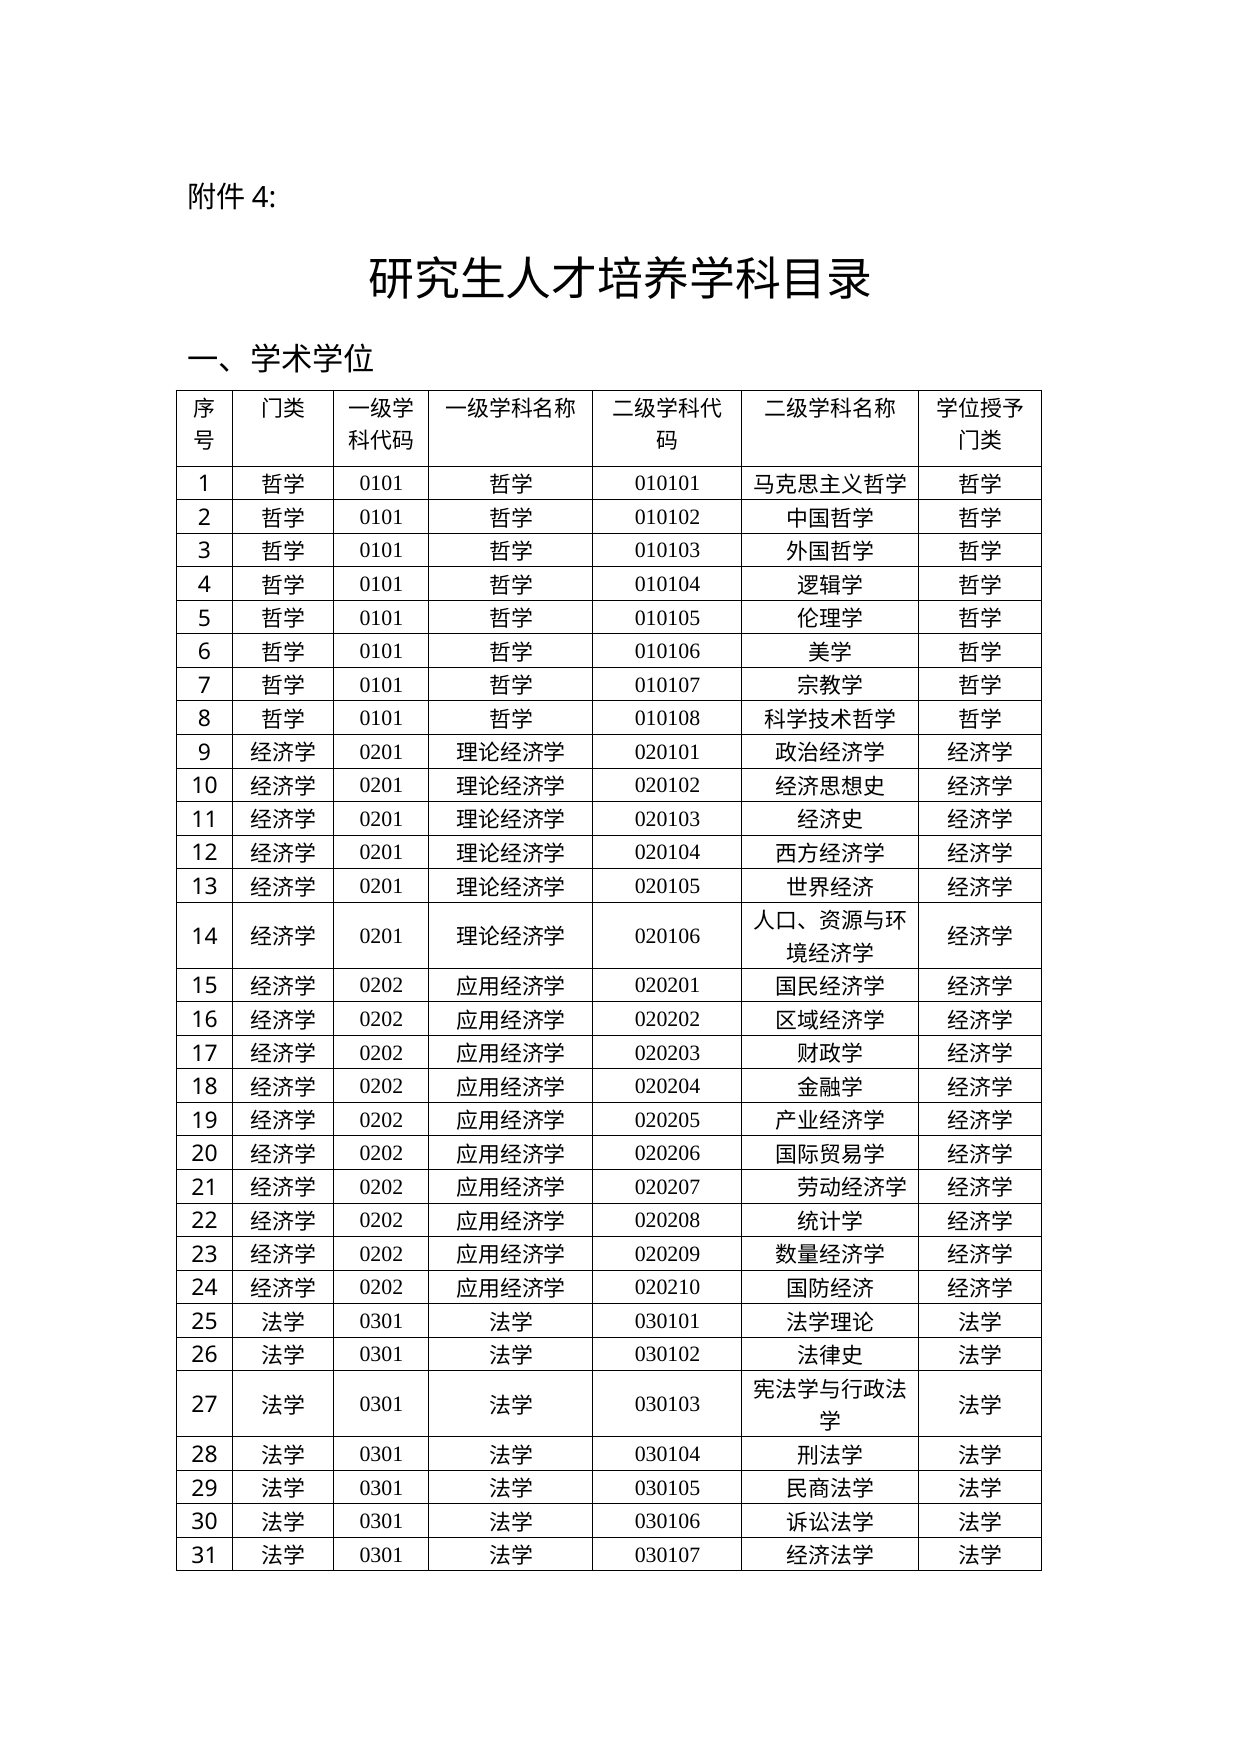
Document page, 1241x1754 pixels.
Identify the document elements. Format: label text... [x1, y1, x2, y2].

table_cell 0301 [334, 1471, 428, 1503]
table_cell 经济学 [919, 1237, 1041, 1269]
table_header 一级学科名称 [429, 391, 592, 466]
table_cell 法学 [429, 1304, 592, 1337]
table_header 序号 [177, 391, 232, 466]
table_cell 法学 [919, 1504, 1041, 1537]
table_cell 法学 [233, 1338, 333, 1370]
table_cell 应用经济学 [429, 1036, 592, 1068]
table_cell 经济学 [233, 1103, 333, 1135]
table_cell 哲学 [429, 500, 592, 533]
table_cell 哲学 [233, 668, 333, 700]
table_cell 0202 [334, 1103, 428, 1135]
table_cell 宗教学 [742, 668, 918, 700]
table_cell 美学 [742, 634, 918, 667]
table_cell 4 [177, 567, 232, 600]
table_cell 020101 [593, 735, 741, 767]
table_cell 应用经济学 [429, 1002, 592, 1035]
table_cell 030106 [593, 1504, 741, 1537]
table_cell 哲学 [233, 701, 333, 734]
table_cell 法学 [919, 1371, 1041, 1436]
table_cell 030102 [593, 1338, 741, 1370]
table_cell 0101 [334, 701, 428, 734]
table_cell 经济学 [919, 1170, 1041, 1202]
table_cell 法学 [429, 1471, 592, 1503]
table_cell 010108 [593, 701, 741, 734]
table_cell 9 [177, 735, 232, 767]
table_cell 15 [177, 969, 232, 1001]
table_cell 经济学 [233, 1069, 333, 1102]
table_cell 0201 [334, 869, 428, 902]
table_cell 经济学 [919, 802, 1041, 834]
table_cell 27 [177, 1371, 232, 1436]
table_cell 经济学 [919, 1103, 1041, 1135]
table_cell 哲学 [919, 500, 1041, 533]
table_cell 法学 [233, 1371, 333, 1436]
table_cell 民商法学 [742, 1471, 918, 1503]
table_cell 法学 [919, 1338, 1041, 1370]
table_cell 应用经济学 [429, 1103, 592, 1135]
table_cell 应用经济学 [429, 1069, 592, 1102]
table_cell 理论经济学 [429, 836, 592, 868]
table_cell 法学 [429, 1538, 592, 1570]
table_cell 哲学 [233, 467, 333, 499]
table_cell 经济学 [919, 1036, 1041, 1068]
table_cell 010103 [593, 534, 741, 566]
table_cell 法学 [233, 1304, 333, 1337]
table_cell 030107 [593, 1538, 741, 1570]
table_cell 应用经济学 [429, 1136, 592, 1169]
table_cell 哲学 [919, 634, 1041, 667]
table_cell 30 [177, 1504, 232, 1537]
table_cell 国民经济学 [742, 969, 918, 1001]
table_cell 哲学 [233, 500, 333, 533]
table_cell 020207 [593, 1170, 741, 1202]
table_cell 030105 [593, 1471, 741, 1503]
table_cell 哲学 [919, 534, 1041, 566]
table_cell 逻辑学 [742, 567, 918, 600]
table_cell 经济学 [233, 1036, 333, 1068]
table_cell 经济学 [233, 1136, 333, 1169]
table_cell 理论经济学 [429, 802, 592, 834]
table_cell 法学 [429, 1338, 592, 1370]
table_cell 经济学 [233, 1237, 333, 1269]
table_cell 区域经济学 [742, 1002, 918, 1035]
table_cell 18 [177, 1069, 232, 1102]
table_cell 3 [177, 534, 232, 566]
table_cell 应用经济学 [429, 969, 592, 1001]
table_cell 科学技术哲学 [742, 701, 918, 734]
table_cell 经济学 [233, 969, 333, 1001]
table_cell 经济学 [233, 836, 333, 868]
table_cell 0101 [334, 534, 428, 566]
table_cell 030104 [593, 1437, 741, 1470]
table_cell 经济学 [233, 903, 333, 968]
table_header 二级学科名称 [742, 391, 918, 466]
table_cell 010101 [593, 467, 741, 499]
table_cell 法学 [919, 1471, 1041, 1503]
table_cell 020205 [593, 1103, 741, 1135]
table_cell 28 [177, 1437, 232, 1470]
table_cell 法学 [233, 1538, 333, 1570]
table_cell 法律史 [742, 1338, 918, 1370]
table_cell 经济学 [919, 735, 1041, 767]
table_cell 030103 [593, 1371, 741, 1436]
table_cell 经济学 [233, 802, 333, 834]
table_cell 经济史 [742, 802, 918, 834]
table_cell 0101 [334, 500, 428, 533]
table_cell 哲学 [429, 567, 592, 600]
table_cell 金融学 [742, 1069, 918, 1102]
table_cell 0202 [334, 1204, 428, 1236]
table_cell 0101 [334, 467, 428, 499]
table_cell 哲学 [919, 467, 1041, 499]
table_cell 010107 [593, 668, 741, 700]
table_cell 应用经济学 [429, 1170, 592, 1202]
table_header 学位授予门类 [919, 391, 1041, 466]
table_cell 0301 [334, 1371, 428, 1436]
table_cell 0101 [334, 634, 428, 667]
table_cell 哲学 [919, 701, 1041, 734]
table_cell 0201 [334, 802, 428, 834]
table_cell 0301 [334, 1304, 428, 1337]
table_cell 0201 [334, 735, 428, 767]
table_cell 法学 [233, 1504, 333, 1537]
table_cell 0101 [334, 668, 428, 700]
table_cell 数量经济学 [742, 1237, 918, 1269]
table_cell 020104 [593, 836, 741, 868]
table_cell 诉讼法学 [742, 1504, 918, 1537]
table_cell 西方经济学 [742, 836, 918, 868]
table_cell 经济学 [919, 836, 1041, 868]
table_cell 020204 [593, 1069, 741, 1102]
table_cell 哲学 [233, 634, 333, 667]
table_cell 0301 [334, 1538, 428, 1570]
table_cell 0101 [334, 567, 428, 600]
table_cell 法学理论 [742, 1304, 918, 1337]
table_cell 0201 [334, 836, 428, 868]
table_cell 020206 [593, 1136, 741, 1169]
table_cell 统计学 [742, 1204, 918, 1236]
table_cell 宪法学与行政法学 [742, 1371, 918, 1436]
table_cell 哲学 [233, 567, 333, 600]
table_cell 经济学 [233, 769, 333, 801]
table_cell 法学 [919, 1437, 1041, 1470]
table_cell 7 [177, 668, 232, 700]
table_cell 法学 [233, 1471, 333, 1503]
table_cell 哲学 [429, 701, 592, 734]
table_cell 经济学 [919, 1002, 1041, 1035]
table_cell 经济学 [233, 735, 333, 767]
table_cell 世界经济 [742, 869, 918, 902]
table_cell 法学 [919, 1538, 1041, 1570]
table_cell 理论经济学 [429, 869, 592, 902]
table_cell 经济法学 [742, 1538, 918, 1570]
table_cell 020203 [593, 1036, 741, 1068]
table_cell 中国哲学 [742, 500, 918, 533]
table_cell 0201 [334, 769, 428, 801]
table_cell 经济学 [233, 1204, 333, 1236]
table_cell 0301 [334, 1504, 428, 1537]
table_cell 经济学 [919, 769, 1041, 801]
table_cell 法学 [429, 1437, 592, 1470]
table_cell 020102 [593, 769, 741, 801]
table_cell 020201 [593, 969, 741, 1001]
table_cell 0202 [334, 1036, 428, 1068]
table_cell 020208 [593, 1204, 741, 1236]
table_cell 经济学 [919, 969, 1041, 1001]
table_cell 020210 [593, 1271, 741, 1303]
table_cell 刑法学 [742, 1437, 918, 1470]
table_cell 哲学 [429, 634, 592, 667]
table_cell 16 [177, 1002, 232, 1035]
table_cell 法学 [429, 1371, 592, 1436]
table_cell 29 [177, 1471, 232, 1503]
table_cell 经济学 [919, 1204, 1041, 1236]
table_cell 030101 [593, 1304, 741, 1337]
table_cell 21 [177, 1170, 232, 1202]
table_cell 经济思想史 [742, 769, 918, 801]
table_cell 23 [177, 1237, 232, 1269]
table_cell 哲学 [429, 534, 592, 566]
table_cell 马克思主义哲学 [742, 467, 918, 499]
table_cell 020103 [593, 802, 741, 834]
table_cell 0101 [334, 601, 428, 633]
table_cell 哲学 [429, 668, 592, 700]
table_cell 理论经济学 [429, 735, 592, 767]
table_cell 0202 [334, 969, 428, 1001]
table_cell 哲学 [429, 601, 592, 633]
table_cell 8 [177, 701, 232, 734]
table_cell 31 [177, 1538, 232, 1570]
table_cell 0202 [334, 1136, 428, 1169]
table_cell 政治经济学 [742, 735, 918, 767]
table_cell 哲学 [233, 534, 333, 566]
table_cell 14 [177, 903, 232, 968]
table_cell 020209 [593, 1237, 741, 1269]
table_cell 010102 [593, 500, 741, 533]
table_cell 11 [177, 802, 232, 834]
table_cell 应用经济学 [429, 1271, 592, 1303]
table_cell 经济学 [919, 1069, 1041, 1102]
table_cell 国际贸易学 [742, 1136, 918, 1169]
table_cell 26 [177, 1338, 232, 1370]
table_cell 19 [177, 1103, 232, 1135]
table_cell 外国哲学 [742, 534, 918, 566]
table_cell 经济学 [919, 869, 1041, 902]
table_cell 经济学 [919, 1136, 1041, 1169]
table_cell 财政学 [742, 1036, 918, 1068]
table_cell 国防经济 [742, 1271, 918, 1303]
table_cell 020106 [593, 903, 741, 968]
table_cell 理论经济学 [429, 903, 592, 968]
table_cell 010105 [593, 601, 741, 633]
table_cell 20 [177, 1136, 232, 1169]
table_cell 2 [177, 500, 232, 533]
table_cell 12 [177, 836, 232, 868]
table_cell 哲学 [919, 668, 1041, 700]
table_cell 020202 [593, 1002, 741, 1035]
table_cell 24 [177, 1271, 232, 1303]
table_cell 应用经济学 [429, 1204, 592, 1236]
table_cell 5 [177, 601, 232, 633]
text 附件4: [187, 162, 1053, 227]
table_cell 0301 [334, 1338, 428, 1370]
table_cell 6 [177, 634, 232, 667]
table_cell 法学 [429, 1504, 592, 1537]
table_cell 10 [177, 769, 232, 801]
table_cell 经济学 [919, 903, 1041, 968]
table_cell 0202 [334, 1271, 428, 1303]
table_cell 13 [177, 869, 232, 902]
table_cell 理论经济学 [429, 769, 592, 801]
table_cell 17 [177, 1036, 232, 1068]
table_cell 0202 [334, 1069, 428, 1102]
table_cell 经济学 [919, 1271, 1041, 1303]
table_cell 010106 [593, 634, 741, 667]
table_cell 经济学 [233, 869, 333, 902]
table_cell 哲学 [919, 601, 1041, 633]
table_cell 0201 [334, 903, 428, 968]
table_cell 0301 [334, 1437, 428, 1470]
table_cell 产业经济学 [742, 1103, 918, 1135]
table_cell 应用经济学 [429, 1237, 592, 1269]
text 研究生人才培养学科目录 [187, 227, 1053, 324]
table_header 二级学科代码 [593, 391, 741, 466]
table_header 一级学科代码 [334, 391, 428, 466]
table_cell 劳动经济学 [742, 1170, 918, 1202]
table_cell 法学 [233, 1437, 333, 1470]
table_cell 22 [177, 1204, 232, 1236]
table_cell 人口、资源与环境经济学 [742, 903, 918, 968]
table_cell 0202 [334, 1170, 428, 1202]
table_cell 伦理学 [742, 601, 918, 633]
table_cell 0202 [334, 1002, 428, 1035]
table_cell 经济学 [233, 1170, 333, 1202]
table_cell 经济学 [233, 1271, 333, 1303]
table_cell 哲学 [919, 567, 1041, 600]
table_cell 哲学 [429, 467, 592, 499]
table_cell 020105 [593, 869, 741, 902]
table_cell 25 [177, 1304, 232, 1337]
table_cell 哲学 [233, 601, 333, 633]
text 一、学术学位 [187, 324, 1053, 389]
table_header 门类 [233, 391, 333, 466]
table_cell 0202 [334, 1237, 428, 1269]
table_cell 010104 [593, 567, 741, 600]
table_cell 法学 [919, 1304, 1041, 1337]
table_cell 1 [177, 467, 232, 499]
table_cell 经济学 [233, 1002, 333, 1035]
